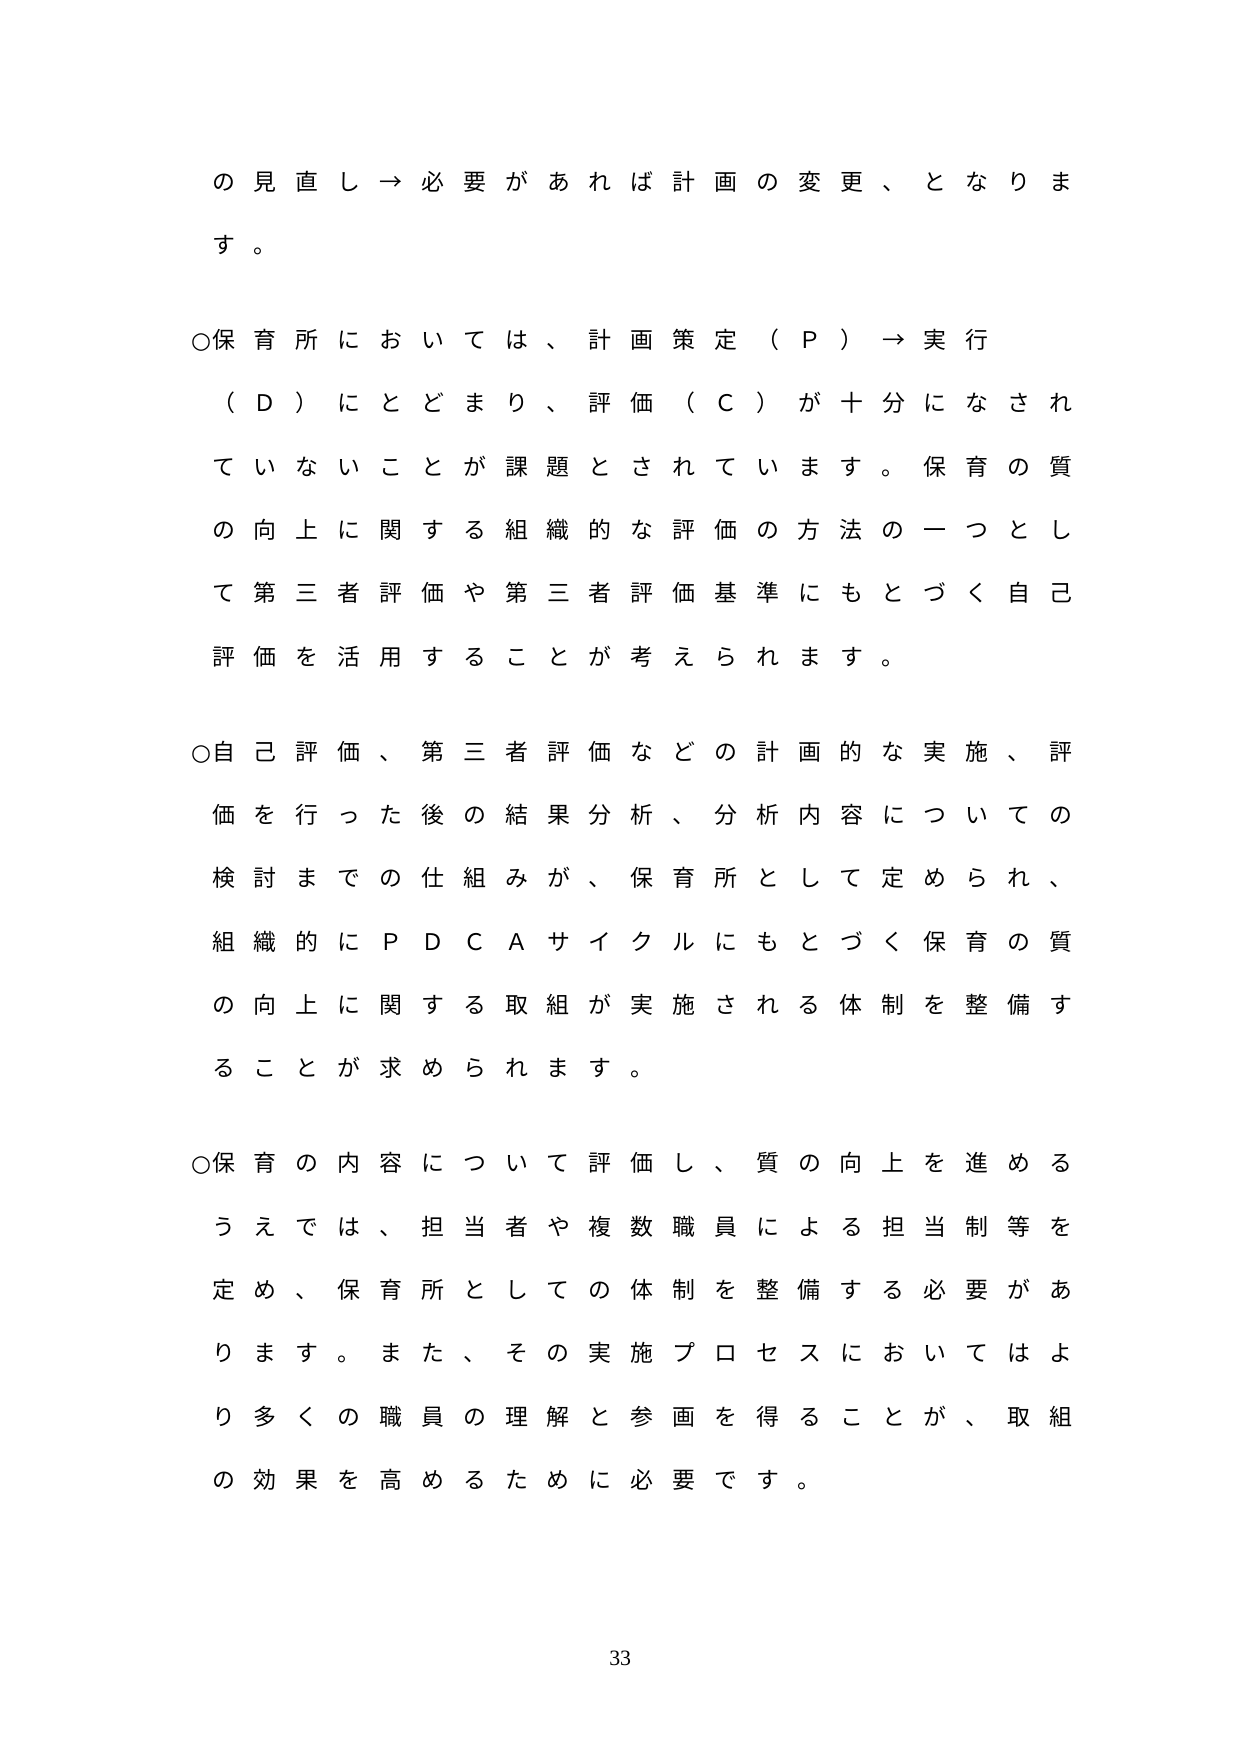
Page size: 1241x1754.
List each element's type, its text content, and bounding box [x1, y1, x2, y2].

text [170, 149, 1091, 275]
text ○自己評価、第三者評価などの計画的な実施、評価を行った後の結果分析、分析内容についての検討までの仕組みが、保育所として定められ、組織的にＰＤＣＡサイクルにもとづく保育の質の向上に関する取組が実施される体制を整備することが求められます。 [170, 719, 1091, 1099]
text ○保育の内容について評価し、質の向上を進めるうえでは、担当者や複数職員による担当制等を定め、保育所としての体制を整備する必要があります。また、その実施プロセスにおいてはより多くの職員の理解と参画を得ることが、取組の効果を高めるために必要です。 [170, 1130, 1091, 1510]
text ○保育所においては、計画策定（Ｐ）→実行（Ｄ）にとどまり、評価（Ｃ）が十分になされていないことが課題とされています。保育の質の向上に関する組織的な評価の方法の一つとして第三者評価や第三者評価基準にもとづく自己評価を活用することが考えられます。 [170, 307, 1091, 687]
